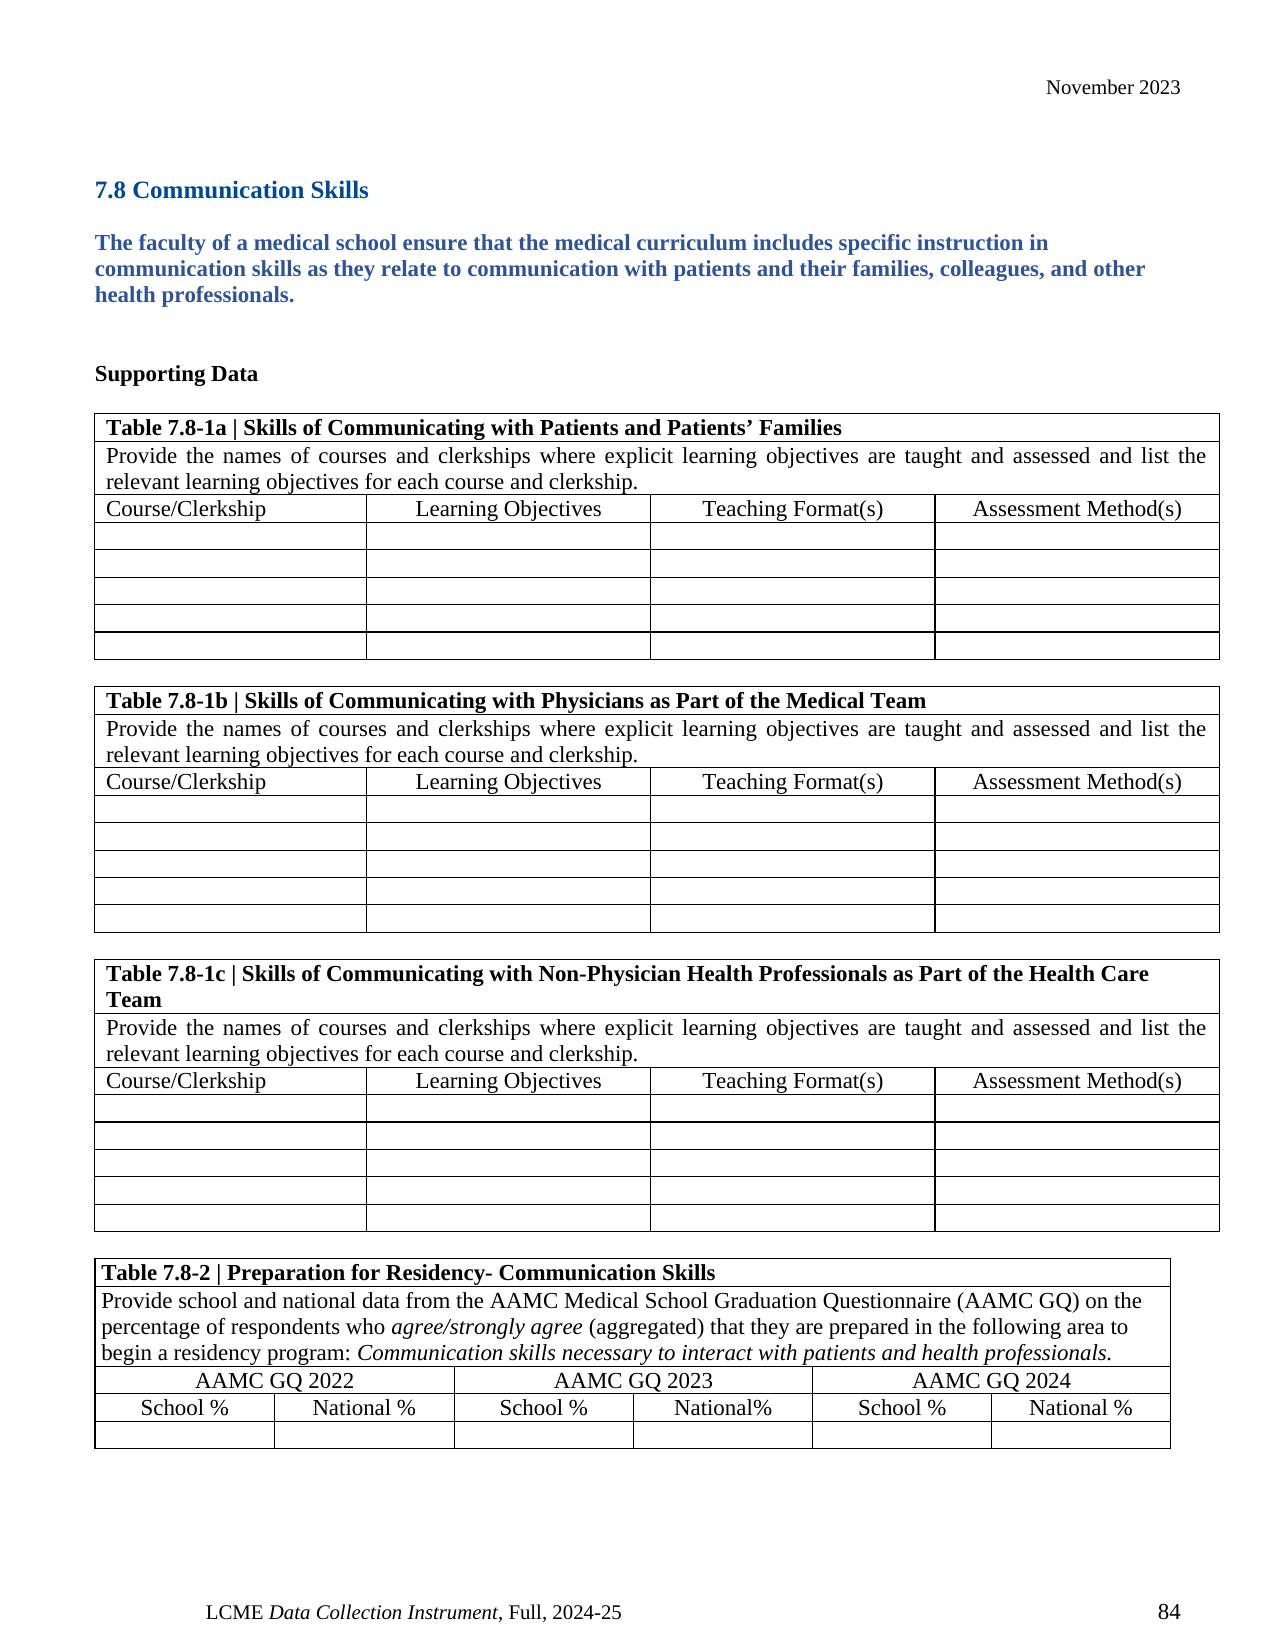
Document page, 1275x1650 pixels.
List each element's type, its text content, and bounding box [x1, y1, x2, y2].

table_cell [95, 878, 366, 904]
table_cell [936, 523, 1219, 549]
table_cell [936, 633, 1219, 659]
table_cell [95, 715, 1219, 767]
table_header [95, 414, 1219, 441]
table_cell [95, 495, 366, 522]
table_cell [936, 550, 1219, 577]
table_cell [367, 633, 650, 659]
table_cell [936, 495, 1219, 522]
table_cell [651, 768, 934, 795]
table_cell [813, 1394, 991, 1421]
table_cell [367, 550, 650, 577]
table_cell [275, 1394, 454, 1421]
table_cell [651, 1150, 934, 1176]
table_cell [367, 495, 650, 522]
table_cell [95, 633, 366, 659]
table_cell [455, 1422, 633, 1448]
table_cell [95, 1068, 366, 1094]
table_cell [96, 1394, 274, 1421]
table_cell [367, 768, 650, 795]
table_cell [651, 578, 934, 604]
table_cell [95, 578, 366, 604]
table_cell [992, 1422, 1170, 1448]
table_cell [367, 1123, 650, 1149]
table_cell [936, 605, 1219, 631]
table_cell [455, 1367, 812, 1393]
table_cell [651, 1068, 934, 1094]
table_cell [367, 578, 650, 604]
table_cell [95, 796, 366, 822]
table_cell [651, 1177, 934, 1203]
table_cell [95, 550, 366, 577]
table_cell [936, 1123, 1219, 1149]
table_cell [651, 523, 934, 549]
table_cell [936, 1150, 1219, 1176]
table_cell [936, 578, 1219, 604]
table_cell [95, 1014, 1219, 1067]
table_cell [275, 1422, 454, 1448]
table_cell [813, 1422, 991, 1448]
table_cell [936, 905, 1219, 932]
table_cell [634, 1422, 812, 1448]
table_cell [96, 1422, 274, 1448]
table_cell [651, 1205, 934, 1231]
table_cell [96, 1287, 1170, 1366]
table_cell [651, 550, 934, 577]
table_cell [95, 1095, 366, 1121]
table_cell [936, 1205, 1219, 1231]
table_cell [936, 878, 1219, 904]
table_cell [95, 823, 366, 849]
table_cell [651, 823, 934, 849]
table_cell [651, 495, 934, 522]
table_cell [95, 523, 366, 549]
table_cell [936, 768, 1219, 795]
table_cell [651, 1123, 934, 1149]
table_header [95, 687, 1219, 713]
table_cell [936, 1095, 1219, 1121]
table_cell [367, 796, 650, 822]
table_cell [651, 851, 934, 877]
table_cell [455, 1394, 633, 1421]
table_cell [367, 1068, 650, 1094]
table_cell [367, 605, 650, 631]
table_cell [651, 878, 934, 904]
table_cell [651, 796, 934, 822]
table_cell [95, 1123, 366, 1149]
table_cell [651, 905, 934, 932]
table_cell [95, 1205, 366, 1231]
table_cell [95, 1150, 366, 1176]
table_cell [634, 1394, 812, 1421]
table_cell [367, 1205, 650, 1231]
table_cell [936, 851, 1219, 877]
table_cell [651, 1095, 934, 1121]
text The faculty of a medical school ensure that the medical curriculum includes specific instruction in communication skills as they relate to communication with patients and their families, colleagues, and other health professionals. [94, 229, 1181, 308]
subtitle Supporting Data [94, 361, 1181, 387]
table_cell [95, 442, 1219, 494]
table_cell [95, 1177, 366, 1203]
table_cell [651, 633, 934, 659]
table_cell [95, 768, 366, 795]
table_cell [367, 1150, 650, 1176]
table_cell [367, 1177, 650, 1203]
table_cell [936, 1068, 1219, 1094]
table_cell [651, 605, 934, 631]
subtitle 7.8 Communication Skills [94, 175, 1181, 204]
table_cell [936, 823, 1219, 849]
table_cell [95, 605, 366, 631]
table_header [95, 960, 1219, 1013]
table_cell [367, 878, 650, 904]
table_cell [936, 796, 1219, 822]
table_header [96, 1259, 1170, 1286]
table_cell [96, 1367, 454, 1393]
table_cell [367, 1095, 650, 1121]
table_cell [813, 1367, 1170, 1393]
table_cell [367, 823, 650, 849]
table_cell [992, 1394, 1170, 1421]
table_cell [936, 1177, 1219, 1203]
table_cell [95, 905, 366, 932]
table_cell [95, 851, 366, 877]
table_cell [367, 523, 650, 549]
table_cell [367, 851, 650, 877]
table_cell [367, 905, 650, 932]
